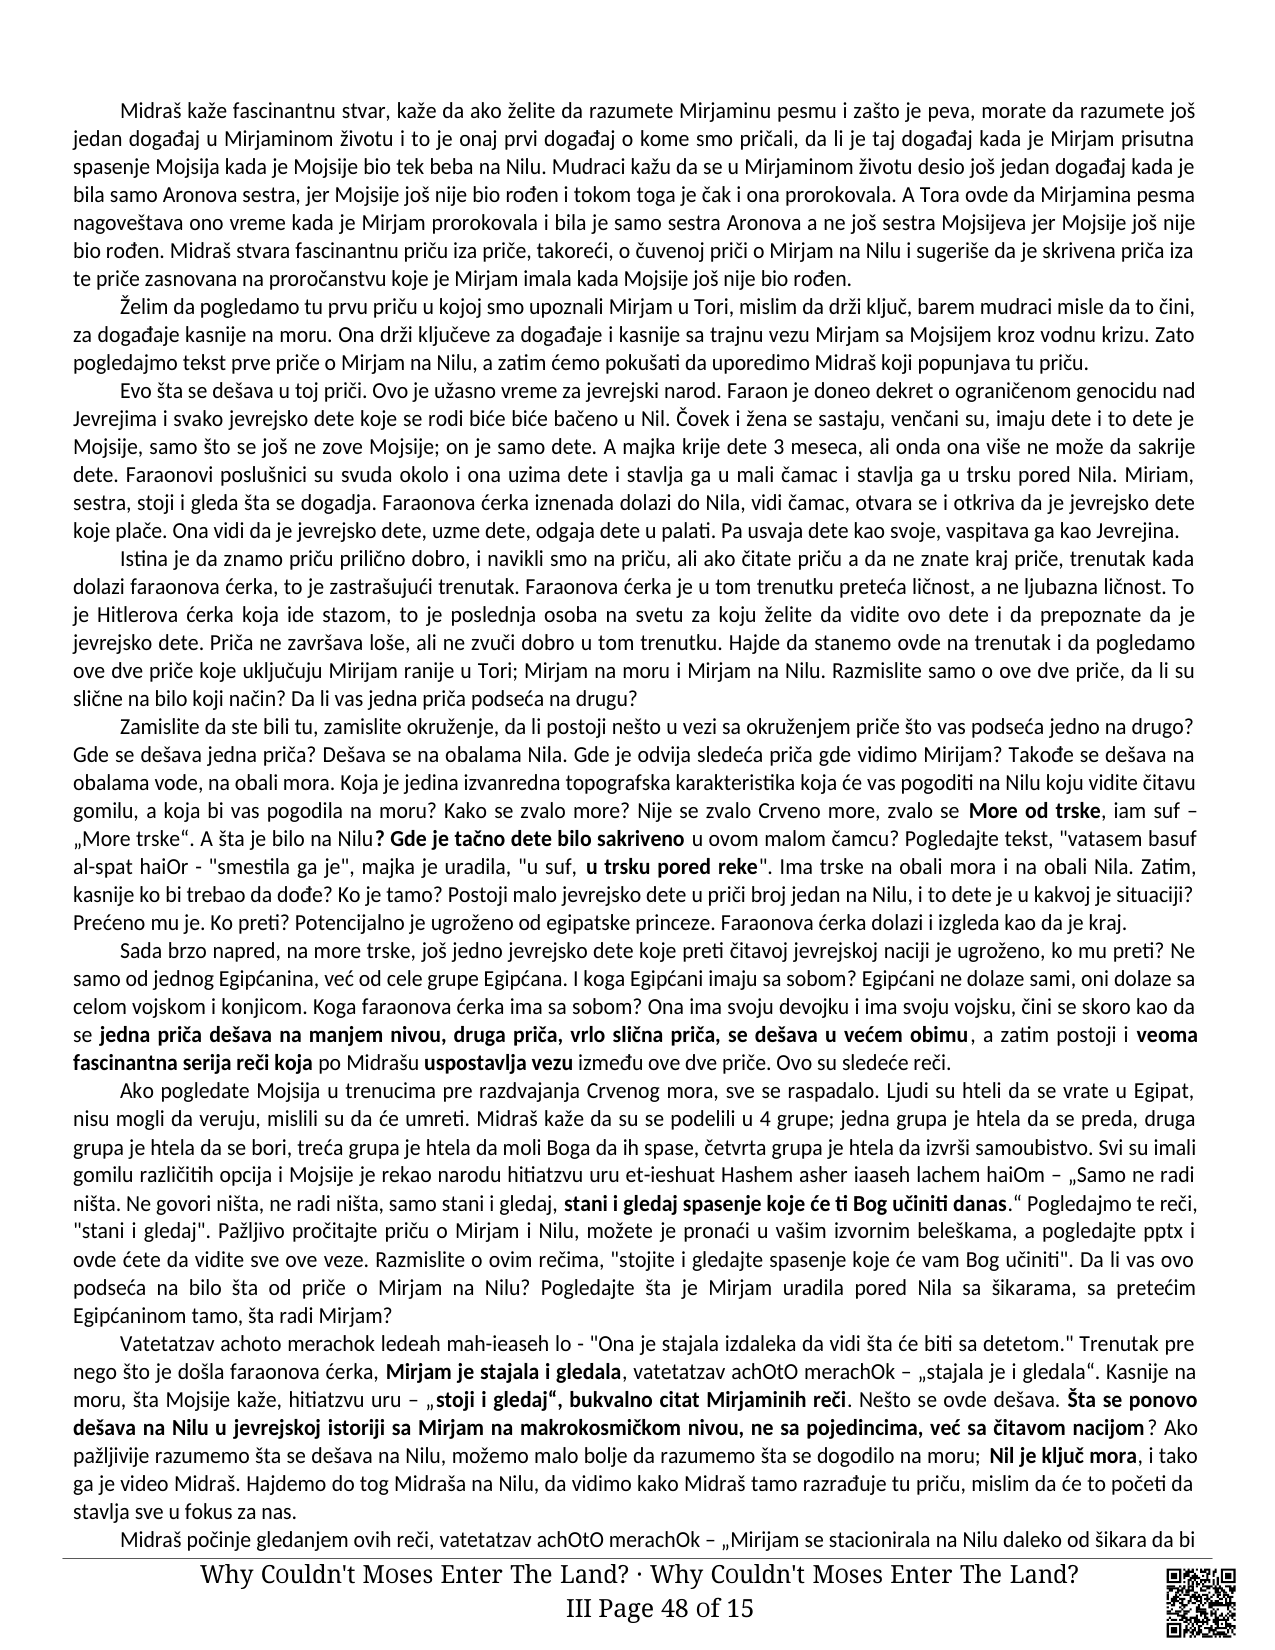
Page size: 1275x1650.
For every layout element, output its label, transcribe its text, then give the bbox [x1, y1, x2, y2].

text Želim da pogledamo tu prvu priču u kojoj smo upoznali Mirjam u Tori, mislim da drži ključ, barem mudraci misle da to čini, za događaje kasnije na moru. Ona drži ključeve za događaje i kasnije sa trajnu vezu Mirjam sa Mojsijem kroz vodnu krizu. Zato pogledajmo tekst prve priče o Mirjam na Nilu, a zatim ćemo pokušati da uporedimo Midraš koji popunjava tu priču. [73, 292, 1198, 376]
text Sada brzo napred, na more trske, još jedno jevrejsko dete koje preti čitavoj jevrejskoj naciji je ugroženo, ko mu preti? Ne samo od jednog Egipćanina, već od cele grupe Egipćana. I koga Egipćani imaju sa sobom? Egipćani ne dolaze sami, oni dolaze sa celom vojskom i konjicom. Koga faraonova ćerka ima sa sobom? Ona ima svoju devojku i ima svoju vojsku, čini se skoro kao da se jedna priča dešava na manjem nivou, druga priča, vrlo slična priča, se dešava u većem obimu, a zatim postoji i veoma fascinantna serija reči koja po Midrašu uspostavlja vezu između ove dve priče. Ovo su sledeće reči. [73, 936, 1198, 1077]
text Evo šta se dešava u toj priči. Ovo je užasno vreme za jevrejski narod. Faraon je doneo dekret o ograničenom genocidu nad Jevrejima i svako jevrejsko dete koje se rodi biće biće bačeno u Nil. Čovek i žena se sastaju, venčani su, imaju dete i to dete je Mojsije, samo što se još ne zove Mojsije; on je samo dete. A majka krije dete 3 meseca, ali onda ona više ne može da sakrije dete. Faraonovi poslušnici su svuda okolo i ona uzima dete i stavlja ga u mali čamac i stavlja ga u trsku pored Nila. Miriam, sestra, stoji i gleda šta se dogadja. Faraonova ćerka iznenada dolazi do Nila, vidi čamac, otvara se i otkriva da je jevrejsko dete koje plače. Ona vidi da je jevrejsko dete, uzme dete, odgaja dete u palati. Pa usvaja dete kao svoje, vaspitava ga kao Jevrejina. [73, 376, 1198, 544]
text Midraš kaže fascinantnu stvar, kaže da ako želite da razumete Mirjaminu pesmu i zašto je peva, morate da razumete još jedan događaj u Mirjaminom životu i to je onaj prvi događaj o kome smo pričali, da li je taj događaj kada je Mirjam prisutna spasenje Mojsija kada je Mojsije bio tek beba na Nilu. Mudraci kažu da se u Mirjaminom životu desio još jedan događaj kada je bila samo Aronova sestra, jer Mojsije još nije bio rođen i tokom toga je čak i ona prorokovala. A Tora ovde da Mirjamina pesma nagoveštava ono vreme kada je Mirjam prorokovala i bila je samo sestra Aronova a ne još sestra Mojsijeva jer Mojsije još nije bio rođen. Midraš stvara fascinantnu priču iza priče, takoreći, o čuvenoj priči o Mirjam na Nilu i sugeriše da je skrivena priča iza te priče zasnovana na proročanstvu koje je Mirjam imala kada Mojsije još nije bio rođen. [73, 96, 1198, 292]
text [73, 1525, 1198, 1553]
text Vatetatzav achoto merachok ledeah mah-ieaseh lo - "Ona je stajala izdaleka da vidi šta će biti sa detetom." Trenutak pre nego što je došla faraonova ćerka, Mirjam je stajala i gledala, vatetatzav achOtO merachOk – „stajala je i gledala“. Kasnije na moru, šta Mojsije kaže, hitiatzvu uru – „stoji i gledaj“, bukvalno citat Mirjaminih reči. Nešto se ovde dešava. Šta se ponovo dešava na Nilu u jevrejskoj istoriji sa Mirjam na makrokosmičkom nivou, ne sa pojedincima, već sa čitavom nacijom? Ako pažljivije razumemo šta se dešava na Nilu, možemo malo bolje da razumemo šta se dogodilo na moru; Nil je ključ mora, i tako ga je video Midraš. Hajdemo do tog Midraša na Nilu, da vidimo kako Midraš tamo razrađuje tu priču, mislim da će to početi da stavlja sve u fokus za nas. [73, 1329, 1198, 1525]
text Ako pogledate Mojsija u trenucima pre razdvajanja Crvenog mora, sve se raspadalo. Ljudi su hteli da se vrate u Egipat, nisu mogli da veruju, mislili su da će umreti. Midraš kaže da su se podelili u 4 grupe; jedna grupa je htela da se preda, druga grupa je htela da se bori, treća grupa je htela da moli Boga da ih spase, četvrta grupa je htela da izvrši samoubistvo. Svi su imali gomilu različitih opcija i Mojsije je rekao narodu hitiatzvu uru et-ieshuat Hashem asher iaaseh lachem haiOm – „Samo ne radi ništa. Ne govori ništa, ne radi ništa, samo stani i gledaj, stani i gledaj spasenje koje će ti Bog učiniti danas.“ Pogledajmo te reči, "stani i gledaj". Pažljivo pročitajte priču o Mirjam i Nilu, možete je pronaći u vašim izvornim beleškama, a pogledajte pptx i ovde ćete da vidite sve ove veze. Razmislite o ovim rečima, "stojite i gledajte spasenje koje će vam Bog učiniti". Da li vas ovo podseća na bilo šta od priče o Mirjam na Nilu? Pogledajte šta je Mirjam uradila pored Nila sa šikarama, sa pretećim Egipćaninom tamo, šta radi Mirjam? [73, 1077, 1198, 1329]
text Istina je da znamo priču prilično dobro, i navikli smo na priču, ali ako čitate priču a da ne znate kraj priče, trenutak kada dolazi faraonova ćerka, to je zastrašujući trenutak. Faraonova ćerka je u tom trenutku preteća ličnost, a ne ljubazna ličnost. To je Hitlerova ćerka koja ide stazom, to je poslednja osoba na svetu za koju želite da vidite ovo dete i da prepoznate da je jevrejsko dete. Priča ne završava loše, ali ne zvuči dobro u tom trenutku. Hajde da stanemo ovde na trenutak i da pogledamo ove dve priče koje uključuju Mirijam ranije u Tori; Mirjam na moru i Mirjam na Nilu. Razmislite samo o ove dve priče, da li su slične na bilo koji način? Da li vas jedna priča podseća na drugu? [73, 544, 1198, 712]
text Zamislite da ste bili tu, zamislite okruženje, da li postoji nešto u vezi sa okruženjem priče što vas podseća jedno na drugo? Gde se dešava jedna priča? Dešava se na obalama Nila. Gde je odvija sledeća priča gde vidimo Mirijam? Takođe se dešava na obalama vode, na obali mora. Koja je jedina izvanredna topografska karakteristika koja će vas pogoditi na Nilu koju vidite čitavu gomilu, a koja bi vas pogodila na moru? Kako se zvalo more? Nije se zvalo Crveno more, zvalo se More od trske, iam suf – „More trske“. A šta je bilo na Nilu? Gde je tačno dete bilo sakriveno u ovom malom čamcu? Pogledajte tekst, "vatasem basuf al-spat haiOr - "smestila ga je", majka je uradila, "u suf, u trsku pored reke". Ima trske na obali mora i na obali Nila. Zatim, kasnije ko bi trebao da dođe? Ko je tamo? Postoji malo jevrejsko dete u priči broj jedan na Nilu, i to dete je u kakvoj je situaciji? Prećeno mu je. Ko preti? Potencijalno je ugroženo od egipatske princeze. Faraonova ćerka dolazi i izgleda kao da je kraj. [73, 712, 1198, 936]
